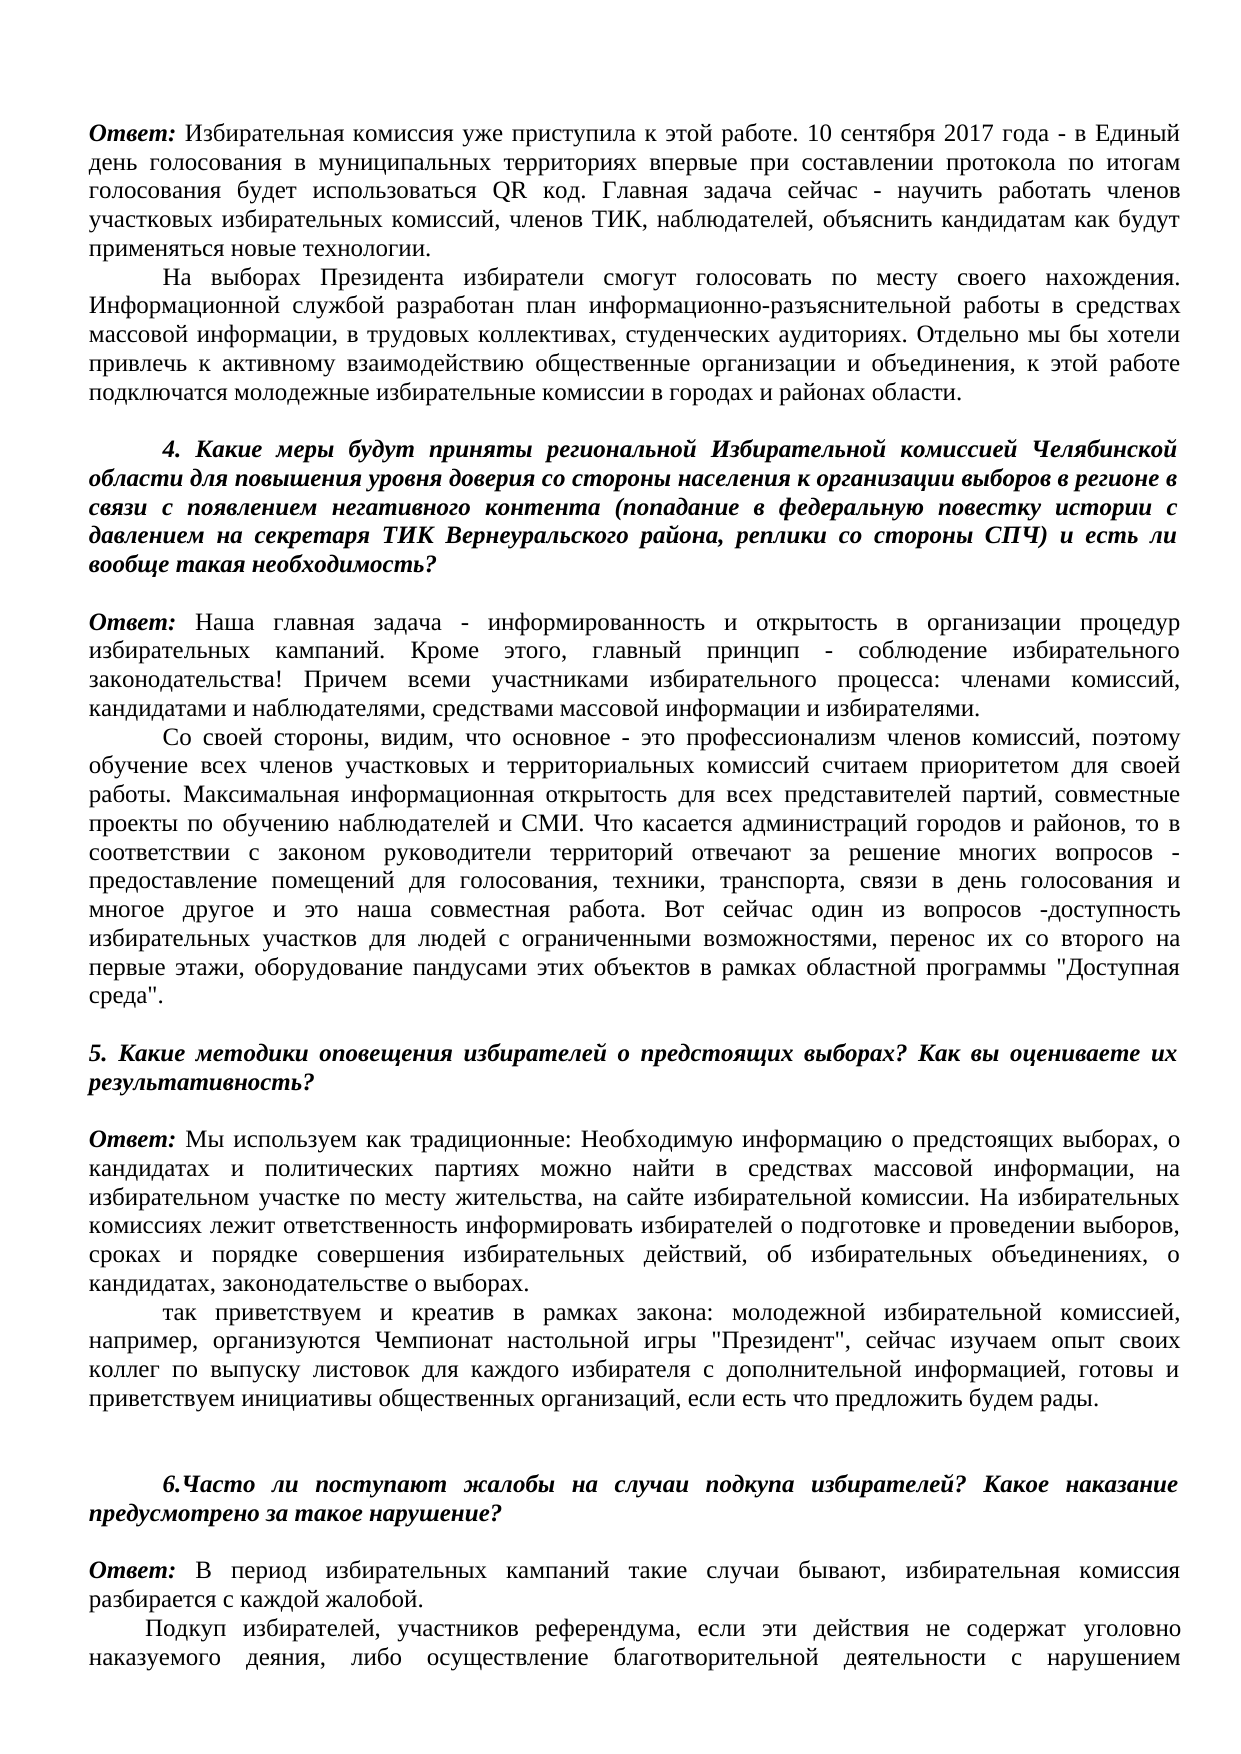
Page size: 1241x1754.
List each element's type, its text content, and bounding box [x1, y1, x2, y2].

text Ответ: Наша главная задача - информированность и открытость в организации процедур избирательных кампаний. Кроме этого, главный принцип - соблюдение избирательного законодательства! Причем всеми участниками избирательного процесса: членами комиссий, кандидатами и наблюдателями, средствами массовой информации и избирателями. [89, 607, 1181, 722]
text 6.Часто ли поступают жалобы на случаи подкупа избирателей? Какое наказание предусмотрено за такое нарушение? [89, 1469, 1181, 1527]
text 4. Какие меры будут приняты региональной Избирательной комиссией Челябинской области для повышения уровня доверия со стороны населения к организации выборов в регионе в связи с появлением негативного контента (попадание в федеральную повестку истории с давлением на секретаря ТИК Вернеуральского района, реплики со стороны СПЧ) и есть ли вообще такая необходимость? [89, 434, 1181, 578]
text Ответ: Мы используем как традиционные: Необходимую информацию о предстоящих выборах, о кандидатах и политических партиях можно найти в средствах массовой информации, на избирательном участке по месту жительства, на сайте избирательной комиссии. На избирательных комиссиях лежит ответственность информировать избирателей о подготовке и проведении выборов, сроках и порядке совершения избирательных действий, об избирательных объединениях, о кандидатах, законодательстве о выборах. [89, 1124, 1181, 1297]
text На выборах Президента избиратели смогут голосовать по месту своего нахождения. Информационной службой разработан план информационно-разъяснительной работы в средствах массовой информации, в трудовых коллективах, студенческих аудиториях. Отдельно мы бы хотели привлечь к активному взаимодействию общественные организации и объединения, к этой работе подключатся молодежные избирательные комиссии в городах и районах области. [89, 262, 1181, 406]
text так приветствуем и креатив в рамках закона: молодежной избирательной комиссией, например, организуются Чемпионат настольной игры "Президент", сейчас изучаем опыт своих коллег по выпуску листовок для каждого избирателя с дополнительной информацией, готовы и приветствуем инициативы общественных организаций, если есть что предложить будем рады. [89, 1297, 1181, 1412]
text Ответ: В период избирательных кампаний такие случаи бывают, избирательная комиссия разбирается с каждой жалобой. [89, 1556, 1181, 1613]
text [89, 1613, 1181, 1671]
text 5. Какие методики оповещения избирателей о предстоящих выборах? Как вы оцениваете их результативность? [89, 1038, 1181, 1096]
text Со своей стороны, видим, что основное - это профессионализм членов комиссий, поэтому обучение всех членов участковых и территориальных комиссий считаем приоритетом для своей работы. Максимальная информационная открытость для всех представителей партий, совместные проекты по обучению наблюдателей и СМИ. Что касается администраций городов и районов, то в соответствии с законом руководители территорий отвечают за решение многих вопросов - предоставление помещений для голосования, техники, транспорта, связи в день голосования и многое другое и это наша совместная работа. Вот сейчас один из вопросов -доступность избирательных участков для людей с ограниченными возможностями, перенос их со второго на первые этажи, оборудование пандусами этих объектов в рамках областной программы "Доступная среда". [89, 722, 1181, 1009]
text Ответ: Избирательная комиссия уже приступила к этой работе. 10 сентября 2017 года - в Единый день голосования в муниципальных территориях впервые при составлении протокола по итогам голосования будет использоваться QR код. Главная задача сейчас - научить работать членов участковых избирательных комиссий, членов ТИК, наблюдателей, объяснить кандидатам как будут применяться новые технологии. [89, 118, 1181, 262]
